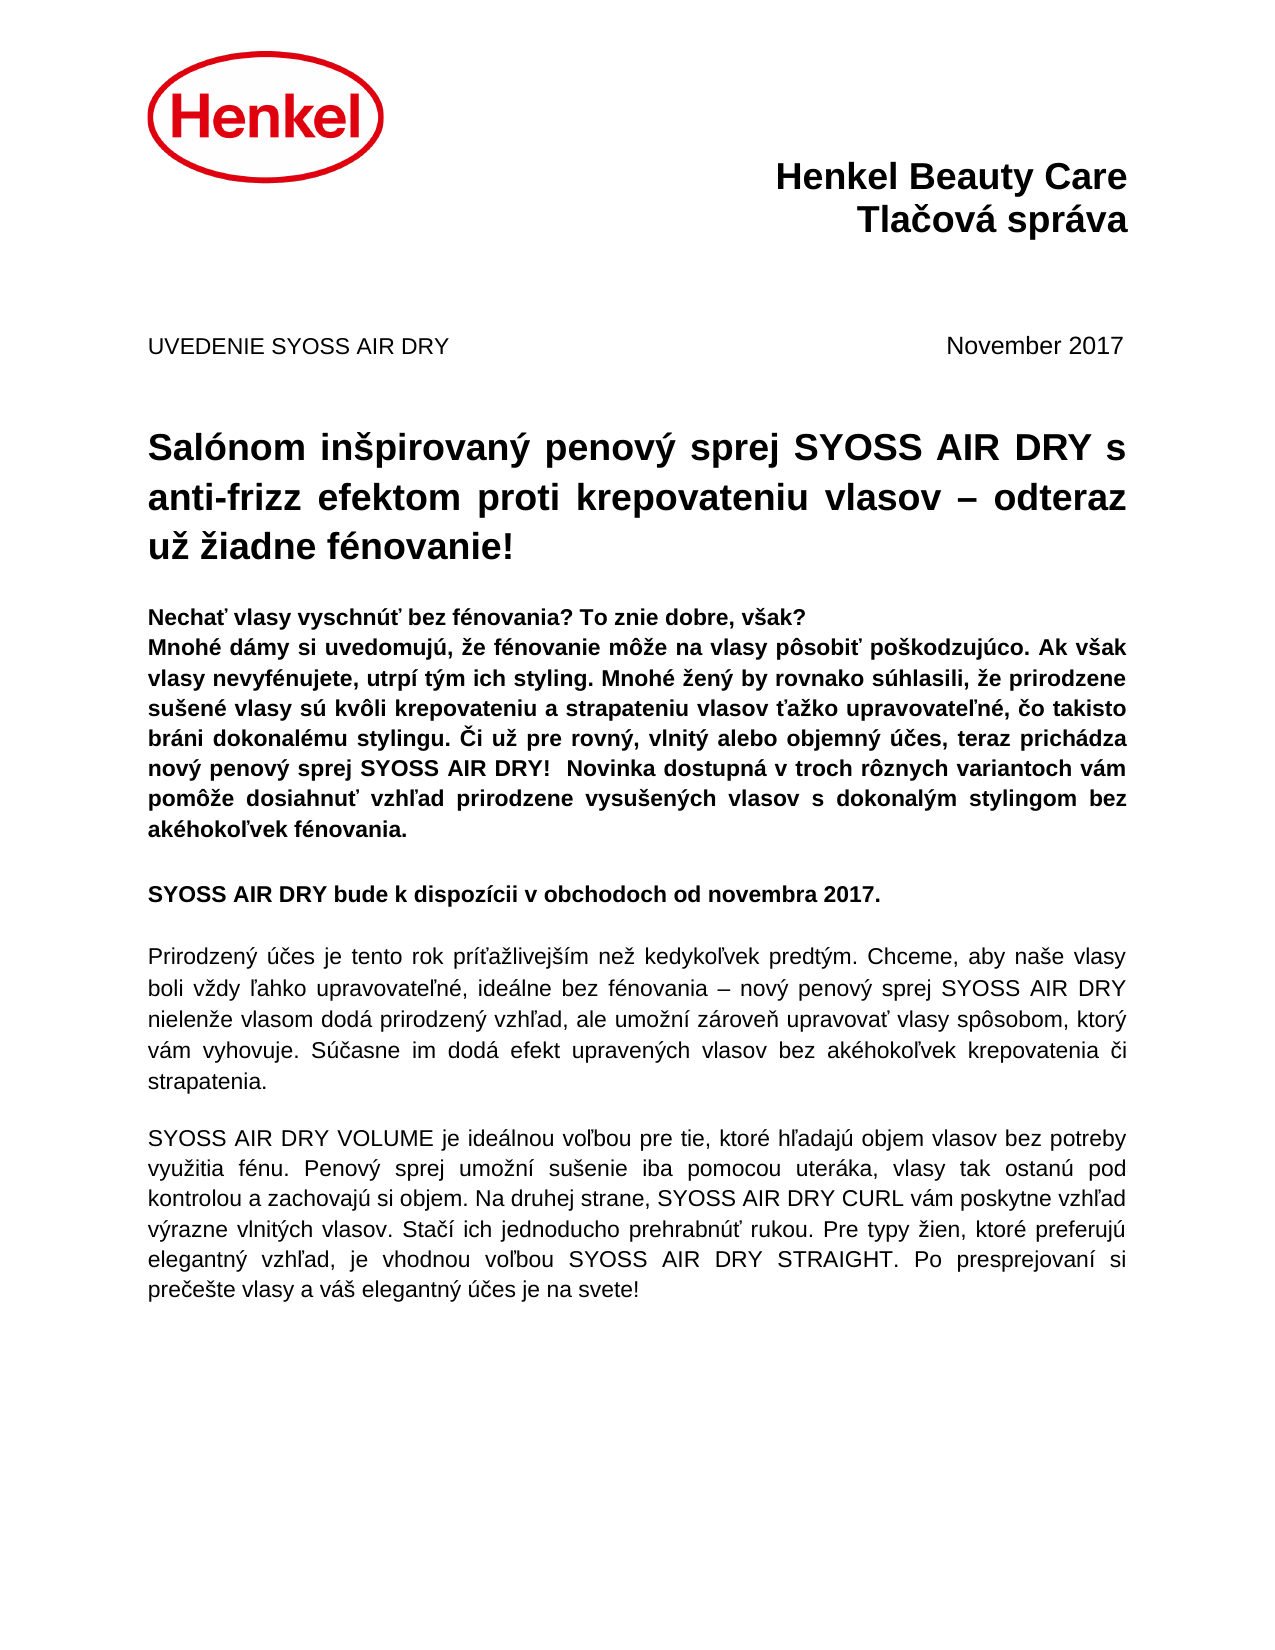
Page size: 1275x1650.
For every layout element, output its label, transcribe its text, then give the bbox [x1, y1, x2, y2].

text Mnohé dámy si uvedomujú, že fénovanie môže na vlasy pôsobiť poškodzujúco. Ak však vlasy nevyfénujete, utrpí tým ich styling. Mnohé žený by rovnako súhlasili, že prirodzene sušené vlasy sú kvôli krepovateniu a strapateniu vlasov ťažko upravovateľné, čo takisto bráni dokonalému stylingu. Či už pre rovný, vlnitý alebo objemný účes, teraz prichádza nový penový sprej SYOSS AIR DRY! Novinka dostupná v troch rôznych variantoch vám pomôže dosiahnuť vzhľad prirodzene vysušených vlasov s dokonalým stylingom bez akéhokoľvek fénovania. [148, 634, 1127, 842]
text Tlačová správa [148, 197, 1127, 240]
text Henkel Beauty Care [384, 154, 1127, 197]
text SYOSS AIR DRY bude k dispozícii v obchodoch od novembra 2017. [148, 876, 1127, 907]
picture [147, 29, 384, 205]
text SYOSS AIR DRY VOLUME je ideálnou voľbou pre tie, ktoré hľadajú objem vlasov bez potreby využitia fénu. Penový sprej umožní sušenie iba pomocou uteráka, vlasy tak ostanú pod kontrolou a zachovajú si objem. Na druhej strane, SYOSS AIR DRY CURL vám poskytne vzhľad výrazne vlnitých vlasov. Stačí ich jednoducho prehrabnúť rukou. Pre typy žien, ktoré preferujú elegantný vzhľad, je vhodnou voľbou SYOSS AIR DRY STRAIGHT. Po presprejovaní si prečešte vlasy a váš elegantný účes je na svete! [148, 1125, 1127, 1302]
text UVEDENIE SYOSS AIR DRY November 2017 [148, 331, 1127, 359]
text Nechať vlasy vyschnúť bez fénovania? To znie dobre, však? [148, 604, 1127, 630]
text Prirodzený účes je tento rok príťažlivejším než kedykoľvek predtým. Chceme, aby naše vlasy boli vždy ľahko upravovateľné, ideálne bez fénovania – nový penový sprej SYOSS AIR DRY nielenže vlasom dodá prirodzený vzhľad, ale umožní zároveň upravovať vlasy spôsobom, ktorý vám vyhovuje. Súčasne im dodá efekt upravených vlasov bez akéhokoľvek krepovatenia či strapatenia. [148, 938, 1127, 1095]
text Salónom inšpirovaný penový sprej SYOSS AIR DRY s anti-frizz efektom proti krepovateniu vlasov – odteraz už žiadne fénovanie! [148, 425, 1127, 567]
